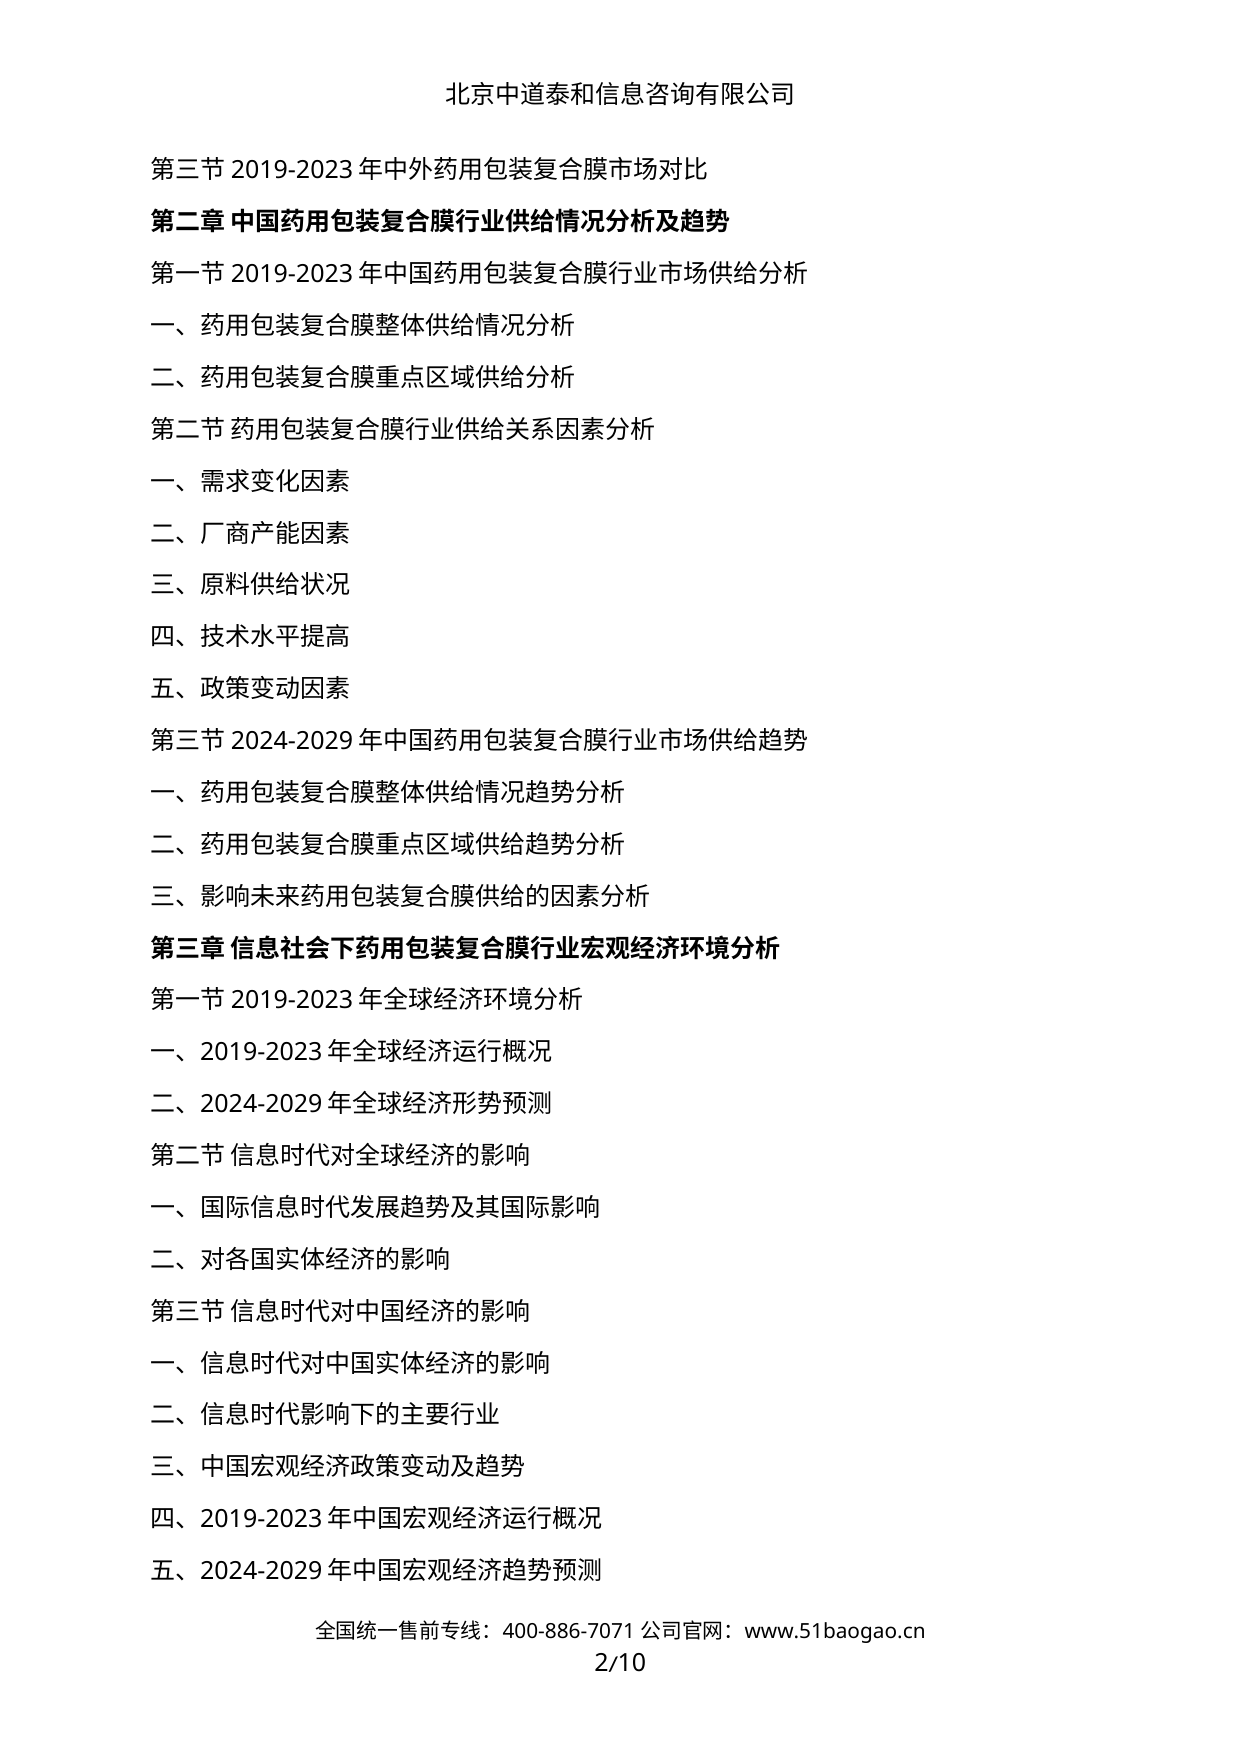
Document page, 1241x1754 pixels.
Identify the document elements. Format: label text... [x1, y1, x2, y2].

text 第三节 2024-2029年中国药用包装复合膜行业市场供给趋势 [150, 721, 1090, 757]
text 一、药用包装复合膜整体供给情况趋势分析 [150, 772, 1090, 809]
text 二、2024-2029年全球经济形势预测 [150, 1084, 1090, 1120]
text 第二节 信息时代对全球经济的影响 [150, 1136, 1090, 1172]
text 第二章 中国药用包装复合膜行业供给情况分析及趋势 [150, 202, 1090, 238]
text 二、厂商产能因素 [150, 513, 1090, 549]
text 一、2019-2023年全球经济运行概况 [150, 1032, 1090, 1068]
text 五、政策变动因素 [150, 669, 1090, 705]
text 二、药用包装复合膜重点区域供给分析 [150, 357, 1090, 394]
text 二、信息时代影响下的主要行业 [150, 1395, 1090, 1431]
text 第三节 2019-2023年中外药用包装复合膜市场对比 [150, 150, 1090, 186]
text 二、对各国实体经济的影响 [150, 1239, 1090, 1276]
text 五、2024-2029年中国宏观经济趋势预测 [150, 1551, 1090, 1587]
text 第一节 2019-2023年中国药用包装复合膜行业市场供给分析 [150, 254, 1090, 290]
text 四、2019-2023年中国宏观经济运行概况 [150, 1499, 1090, 1535]
text 第一节 2019-2023年全球经济环境分析 [150, 980, 1090, 1016]
text 第二节 药用包装复合膜行业供给关系因素分析 [150, 409, 1090, 446]
text 一、信息时代对中国实体经济的影响 [150, 1343, 1090, 1379]
text 三、中国宏观经济政策变动及趋势 [150, 1447, 1090, 1483]
text 一、需求变化因素 [150, 461, 1090, 497]
text 三、影响未来药用包装复合膜供给的因素分析 [150, 876, 1090, 912]
text 第三节 信息时代对中国经济的影响 [150, 1291, 1090, 1327]
text 第三章 信息社会下药用包装复合膜行业宏观经济环境分析 [150, 928, 1090, 964]
text 三、原料供给状况 [150, 565, 1090, 601]
text 一、药用包装复合膜整体供给情况分析 [150, 306, 1090, 342]
text 一、国际信息时代发展趋势及其国际影响 [150, 1187, 1090, 1224]
text 二、药用包装复合膜重点区域供给趋势分析 [150, 824, 1090, 861]
text 四、技术水平提高 [150, 617, 1090, 653]
